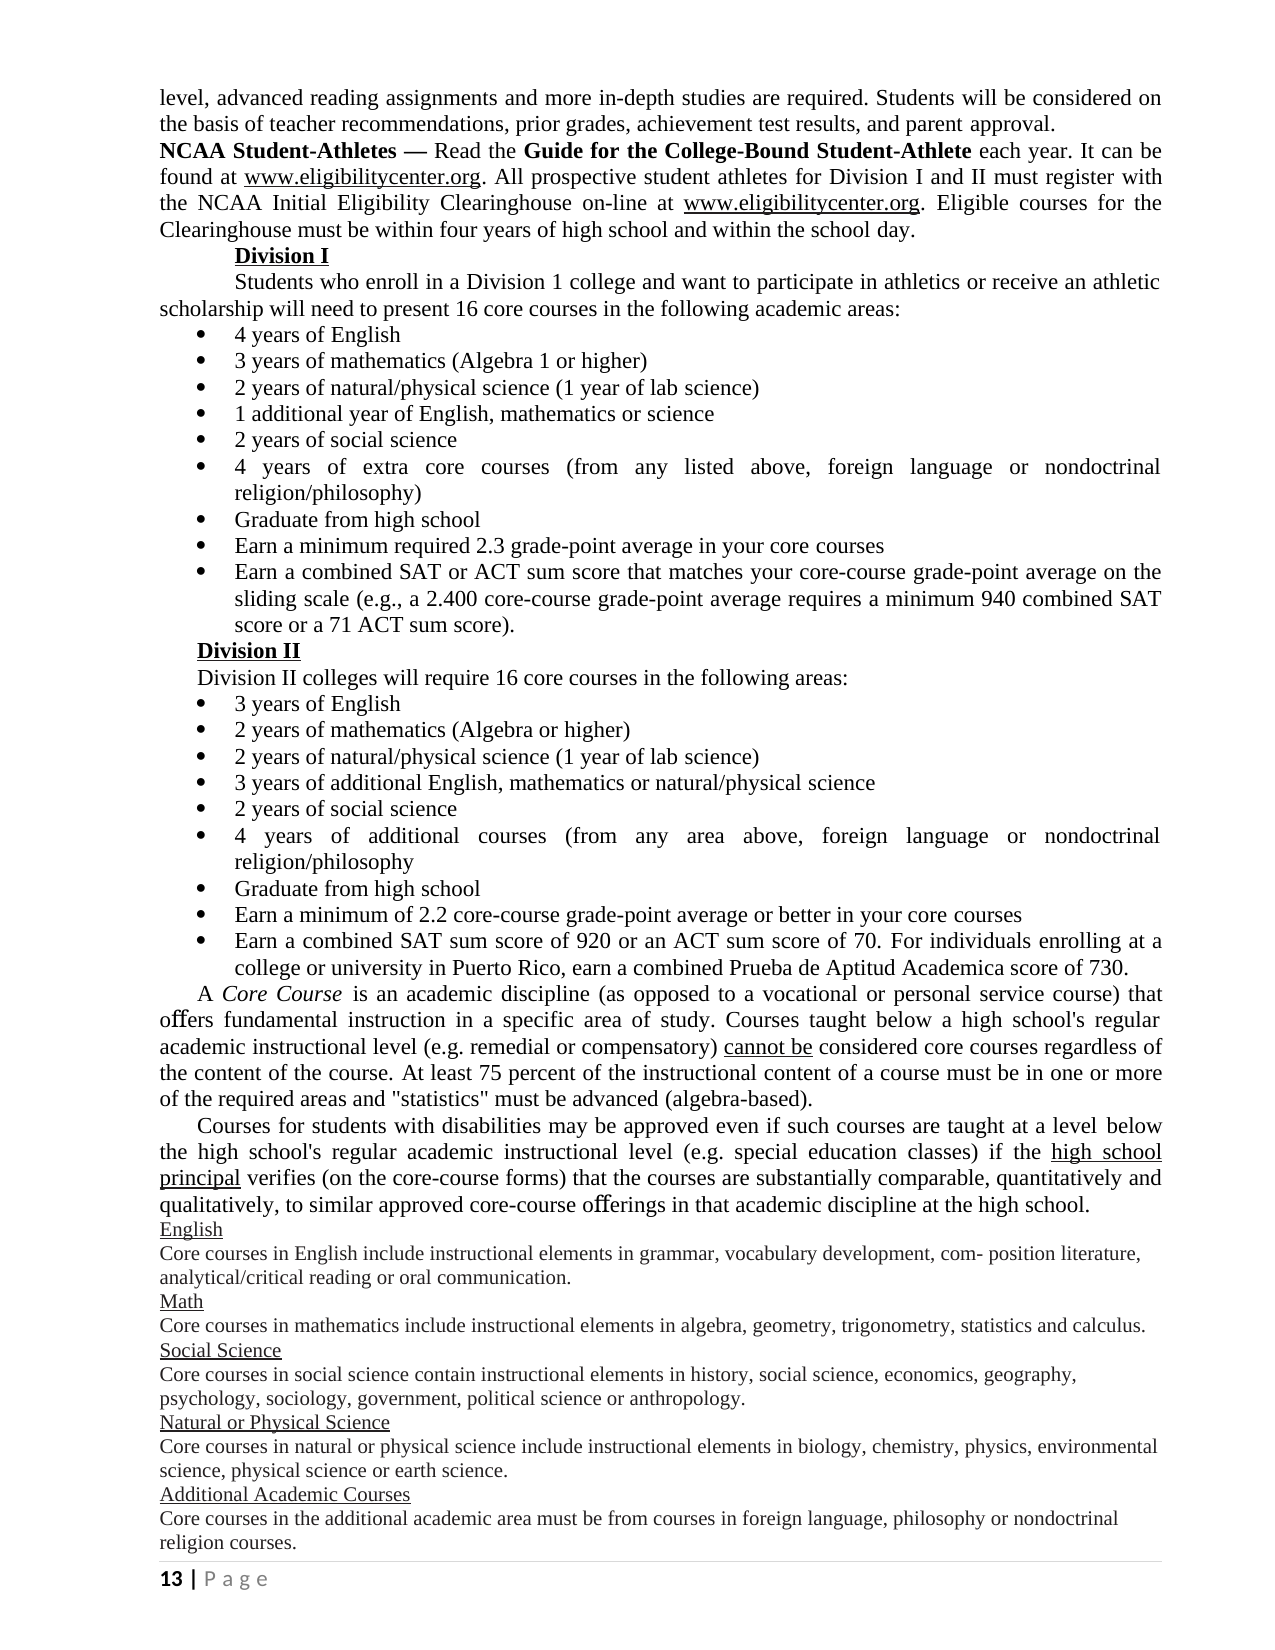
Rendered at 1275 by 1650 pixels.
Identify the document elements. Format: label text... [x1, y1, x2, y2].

list 4 years of English [197, 321, 1162, 347]
list Graduate from high school [197, 506, 1162, 532]
text Social Science [159, 1337, 1162, 1362]
list Earn a minimum of 2.2 core-course grade-point average or better in your core courses [197, 901, 1162, 927]
list 2 years of natural/physical science (1 year of lab science) [197, 743, 1162, 769]
text Natural or Physical Science [159, 1410, 1162, 1434]
text Core courses in mathematics include instructional elements in algebra, geometry, trigonometry, statistics and calculus. [159, 1313, 1162, 1337]
list 3 years of English [197, 690, 1162, 716]
list 2 years of social science [197, 796, 1162, 822]
text A Core Course is an academic discipline (as opposed to a vocational or personal service course) that oﬀers fundamental instruction in a specific area of study. Courses taught below a high school's regular academic instructional level (e.g. remedial or compensatory) cannot be considered core courses regardless of the content of the course. At least 75 percent of the instructional content of a course must be in one or more of the required areas and "statistics" must be advanced (algebra-based). [159, 980, 1162, 1112]
text NCAA Student-Athletes — Read the Guide for the College-Bound Student-Athlete each year. It can be found at www.eligibilitycenter.org. All prospective student athletes for Division I and II must register with the NCAA Initial Eligibility Clearinghouse on-line at www.eligibilitycenter.org. Eligible courses for the Clearinghouse must be within four years of high school and within the school day. [159, 137, 1162, 242]
list 2 years of natural/physical science (1 year of lab science) [197, 374, 1162, 400]
text Courses for students with disabilities may be approved even if such courses are taught at a level below the high school's regular academic instructional level (e.g. special education classes) if the high school principal verifies (on the core-course forms) that the courses are substantially comparable, quantitatively and qualitatively, to similar approved core-course oﬀerings in that academic discipline at the high school. [159, 1112, 1162, 1217]
text Additional Academic Courses [159, 1482, 1162, 1506]
list 4 years of extra core courses (from any listed above, foreign language or nondoctrinal religion/philosophy) [197, 453, 1162, 506]
text Students who enroll in a Division 1 college and want to participate in athletics or receive an athletic scholarship will need to present 16 core courses in the following academic areas: [159, 268, 1162, 321]
list Earn a minimum required 2.3 grade-point average in your core courses [197, 532, 1162, 558]
text Core courses in English include instructional elements in grammar, vocabulary development, com- position literature, analytical/critical reading or oral communication. [159, 1241, 1162, 1289]
text Core courses in the additional academic area must be from courses in foreign language, philosophy or nondoctrinal religion courses. [159, 1506, 1162, 1554]
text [159, 84, 1162, 137]
text English [159, 1217, 1162, 1241]
list 2 years of mathematics (Algebra or higher) [197, 716, 1162, 743]
text Core courses in natural or physical science include instructional elements in biology, chemistry, physics, environmental science, physical science or earth science. [159, 1434, 1162, 1482]
list 3 years of mathematics (Algebra 1 or higher) [197, 347, 1162, 374]
text Math [159, 1289, 1162, 1313]
text Division II [159, 637, 1162, 664]
text Division II colleges will require 16 core courses in the following areas: [159, 664, 1162, 690]
list Earn a combined SAT sum score of 920 or an ACT sum score of 70. For individuals enrolling at a college or university in Puerto Rico, earn a combined Prueba de Aptitud Academica score of 730. [197, 927, 1162, 980]
list 1 additional year of English, mathematics or science [197, 400, 1162, 427]
list Graduate from high school [197, 874, 1162, 901]
list Earn a combined SAT or ACT sum score that matches your core-course grade-point average on the sliding scale (e.g., a 2.400 core-course grade-point average requires a minimum 940 combined SAT score or a 71 ACT sum score). [197, 558, 1162, 637]
text Division I [159, 242, 1162, 268]
text Core courses in social science contain instructional elements in history, social science, economics, geography, psychology, sociology, government, political science or anthropology. [159, 1362, 1162, 1410]
list 2 years of social science [197, 427, 1162, 453]
list 3 years of additional English, mathematics or natural/physical science [197, 769, 1162, 796]
list 4 years of additional courses (from any area above, foreign language or nondoctrinal religion/philosophy [197, 822, 1162, 874]
